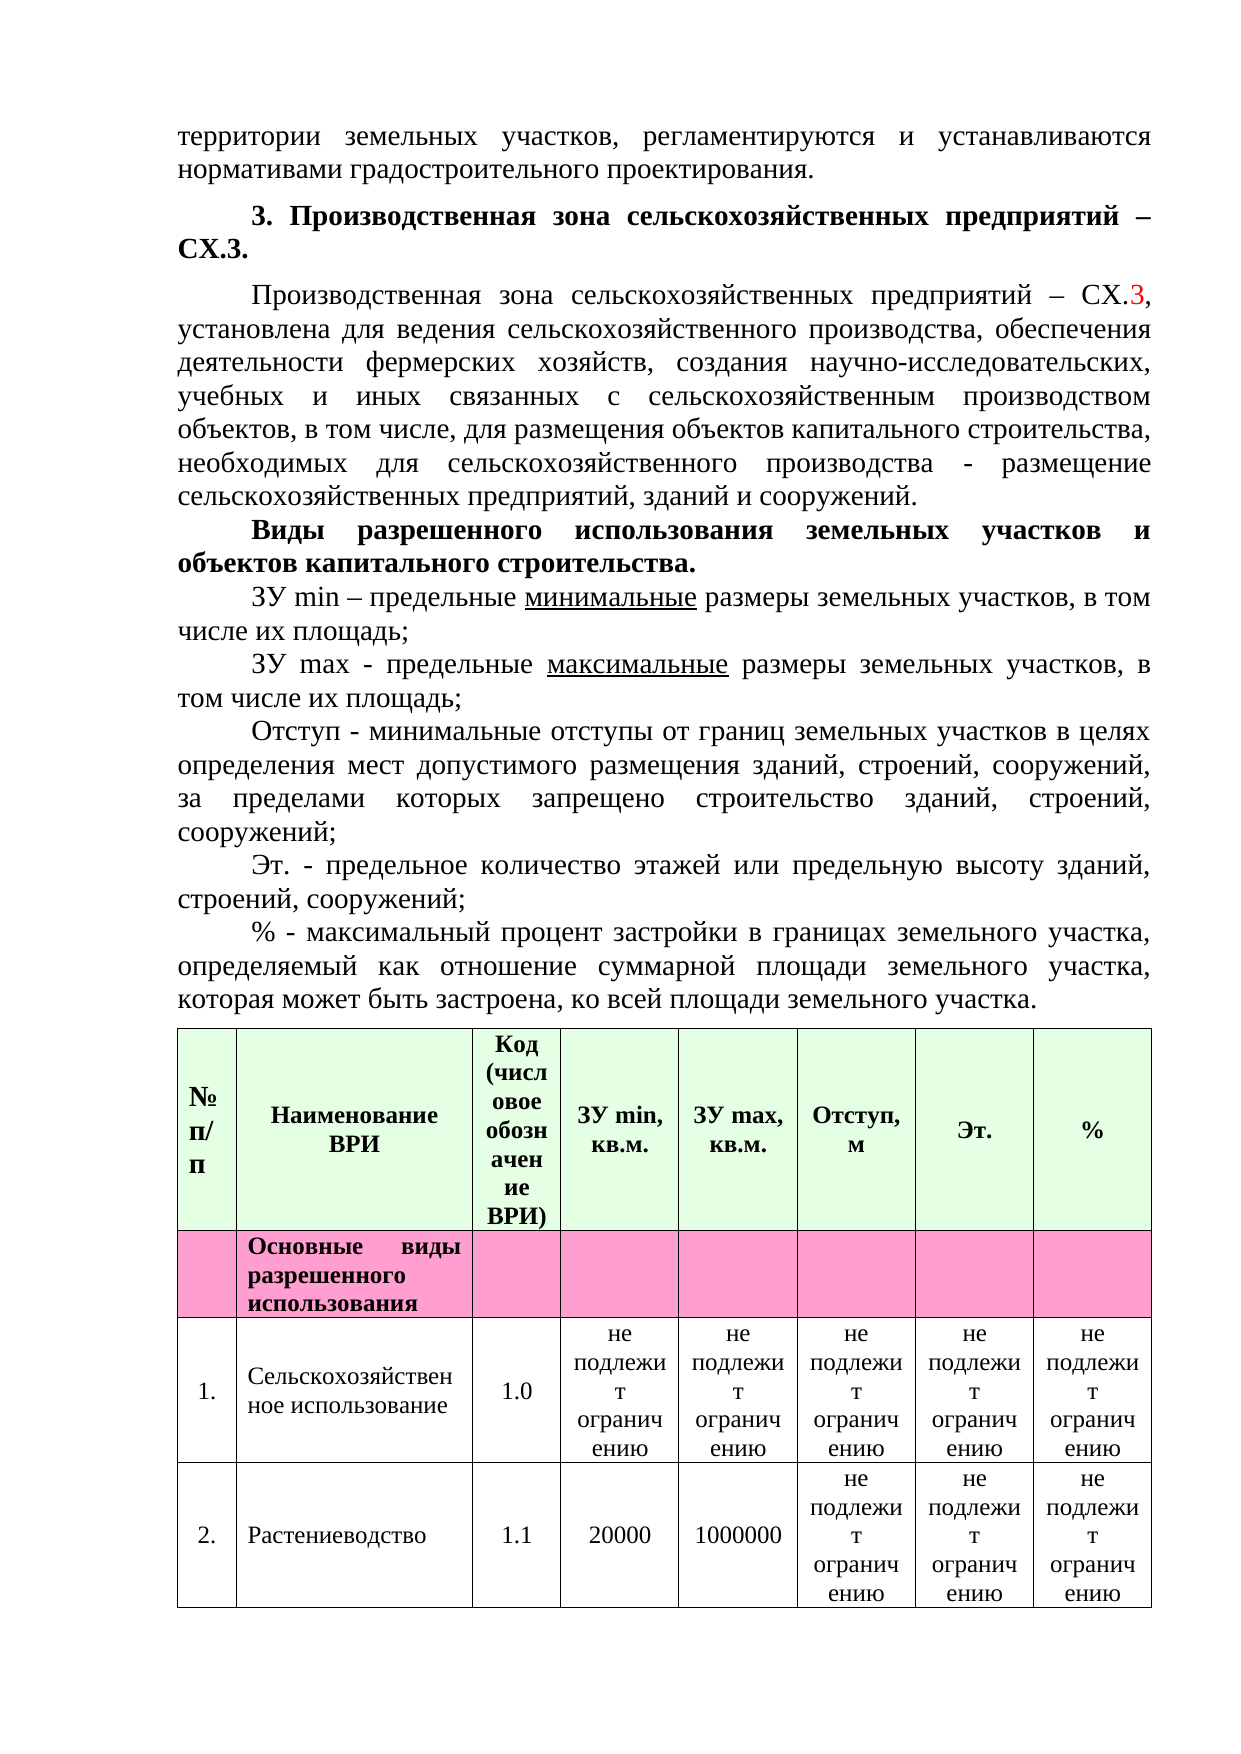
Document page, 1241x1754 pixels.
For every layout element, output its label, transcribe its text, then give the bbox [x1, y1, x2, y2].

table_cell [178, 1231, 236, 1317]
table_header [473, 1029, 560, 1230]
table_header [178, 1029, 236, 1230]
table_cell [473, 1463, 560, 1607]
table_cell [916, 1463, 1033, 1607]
text % - максимальный процент застройки в границах земельного участка, определяемый как отношение суммарной площади земельного участка, которая может быть застроена, ко всей площади земельного участка. [177, 914, 1152, 1015]
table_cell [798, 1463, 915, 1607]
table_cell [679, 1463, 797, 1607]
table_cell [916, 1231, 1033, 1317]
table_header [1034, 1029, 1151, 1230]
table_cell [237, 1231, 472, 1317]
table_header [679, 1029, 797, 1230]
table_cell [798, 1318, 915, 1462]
text ЗУ max - предельные максимальные размеры земельных участков, в том числе их площадь; [177, 646, 1152, 713]
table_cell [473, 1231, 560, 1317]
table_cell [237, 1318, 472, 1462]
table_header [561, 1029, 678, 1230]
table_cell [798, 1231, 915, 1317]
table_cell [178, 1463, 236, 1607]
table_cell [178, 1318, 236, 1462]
text Эт. - предельное количество этажей или предельную высоту зданий, строений, сооружений; [177, 847, 1152, 914]
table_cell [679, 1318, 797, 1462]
text Виды разрешенного использования земельных участков и объектов капитального строительства. [177, 512, 1152, 579]
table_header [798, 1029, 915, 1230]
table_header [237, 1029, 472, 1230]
text ЗУ min – предельные минимальные размеры земельных участков, в том числе их площадь; [177, 579, 1152, 646]
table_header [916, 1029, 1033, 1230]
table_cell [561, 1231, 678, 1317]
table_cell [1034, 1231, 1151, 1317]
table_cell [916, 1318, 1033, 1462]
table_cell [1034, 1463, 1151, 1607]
text Отступ - минимальные отступы от границ земельных участков в целях определения мест допустимого размещения зданий, строений, сооружений, за пределами которых запрещено строительство зданий, строений, сооружений; [177, 713, 1152, 847]
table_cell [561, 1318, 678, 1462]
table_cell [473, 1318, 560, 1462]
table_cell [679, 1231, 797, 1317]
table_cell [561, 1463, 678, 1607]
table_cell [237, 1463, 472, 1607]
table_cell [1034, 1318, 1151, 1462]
text Производственная зона сельскохозяйственных предприятий – СХ.3, установлена для ведения сельскохозяйственного производства, обеспечения деятельности фермерских хозяйств, создания научно-исследовательских, учебных и иных связанных с сельскохозяйственным производством объектов, в том числе, для размещения объектов капитального строительства, необходимых для сельскохозяйственного производства - размещение сельскохозяйственных предприятий, зданий и сооружений. [177, 277, 1152, 512]
text 3. Производственная зона сельскохозяйственных предприятий – СХ.3. [177, 198, 1152, 265]
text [177, 118, 1152, 185]
